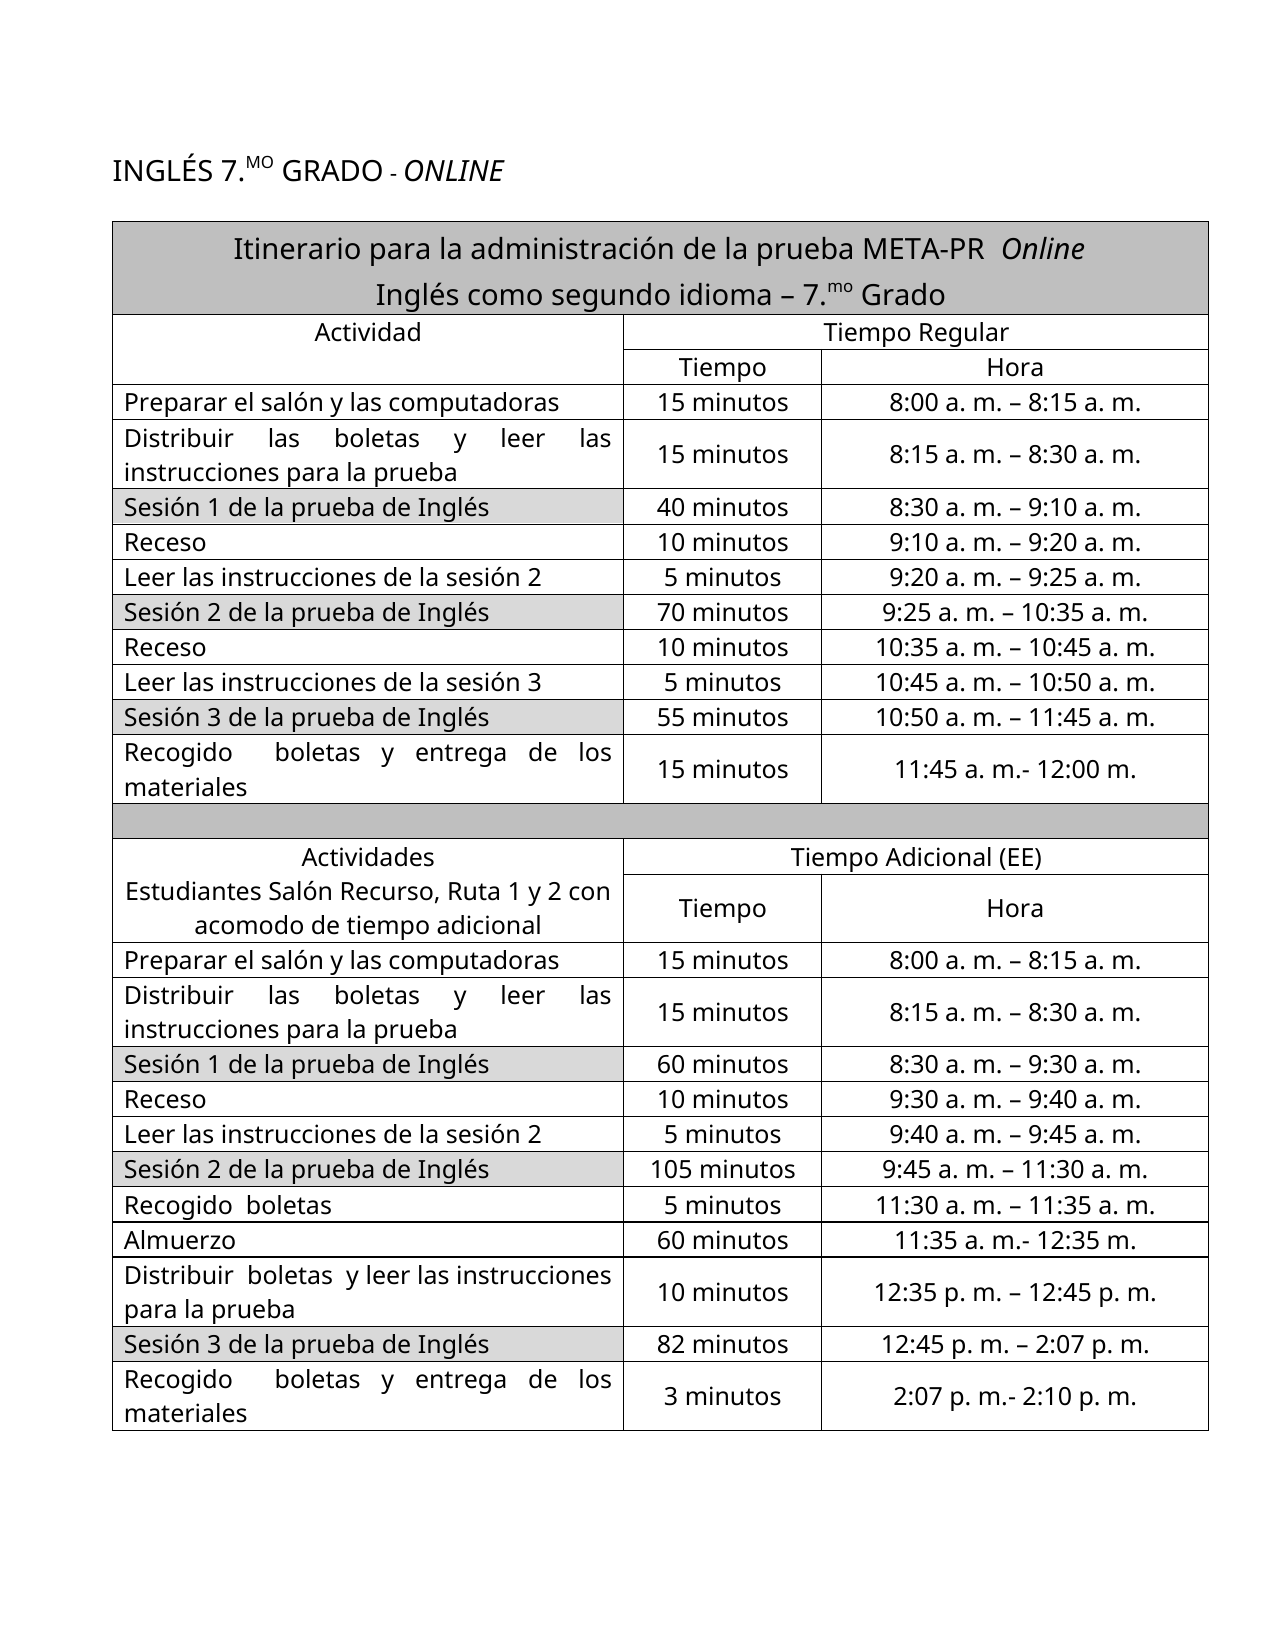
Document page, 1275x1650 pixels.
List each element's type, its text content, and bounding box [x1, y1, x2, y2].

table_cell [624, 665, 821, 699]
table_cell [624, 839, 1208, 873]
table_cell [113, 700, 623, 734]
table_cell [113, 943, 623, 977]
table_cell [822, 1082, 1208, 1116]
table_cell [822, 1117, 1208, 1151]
text INGLÉS 7.MO GRADO - ONLINE [112, 150, 1162, 190]
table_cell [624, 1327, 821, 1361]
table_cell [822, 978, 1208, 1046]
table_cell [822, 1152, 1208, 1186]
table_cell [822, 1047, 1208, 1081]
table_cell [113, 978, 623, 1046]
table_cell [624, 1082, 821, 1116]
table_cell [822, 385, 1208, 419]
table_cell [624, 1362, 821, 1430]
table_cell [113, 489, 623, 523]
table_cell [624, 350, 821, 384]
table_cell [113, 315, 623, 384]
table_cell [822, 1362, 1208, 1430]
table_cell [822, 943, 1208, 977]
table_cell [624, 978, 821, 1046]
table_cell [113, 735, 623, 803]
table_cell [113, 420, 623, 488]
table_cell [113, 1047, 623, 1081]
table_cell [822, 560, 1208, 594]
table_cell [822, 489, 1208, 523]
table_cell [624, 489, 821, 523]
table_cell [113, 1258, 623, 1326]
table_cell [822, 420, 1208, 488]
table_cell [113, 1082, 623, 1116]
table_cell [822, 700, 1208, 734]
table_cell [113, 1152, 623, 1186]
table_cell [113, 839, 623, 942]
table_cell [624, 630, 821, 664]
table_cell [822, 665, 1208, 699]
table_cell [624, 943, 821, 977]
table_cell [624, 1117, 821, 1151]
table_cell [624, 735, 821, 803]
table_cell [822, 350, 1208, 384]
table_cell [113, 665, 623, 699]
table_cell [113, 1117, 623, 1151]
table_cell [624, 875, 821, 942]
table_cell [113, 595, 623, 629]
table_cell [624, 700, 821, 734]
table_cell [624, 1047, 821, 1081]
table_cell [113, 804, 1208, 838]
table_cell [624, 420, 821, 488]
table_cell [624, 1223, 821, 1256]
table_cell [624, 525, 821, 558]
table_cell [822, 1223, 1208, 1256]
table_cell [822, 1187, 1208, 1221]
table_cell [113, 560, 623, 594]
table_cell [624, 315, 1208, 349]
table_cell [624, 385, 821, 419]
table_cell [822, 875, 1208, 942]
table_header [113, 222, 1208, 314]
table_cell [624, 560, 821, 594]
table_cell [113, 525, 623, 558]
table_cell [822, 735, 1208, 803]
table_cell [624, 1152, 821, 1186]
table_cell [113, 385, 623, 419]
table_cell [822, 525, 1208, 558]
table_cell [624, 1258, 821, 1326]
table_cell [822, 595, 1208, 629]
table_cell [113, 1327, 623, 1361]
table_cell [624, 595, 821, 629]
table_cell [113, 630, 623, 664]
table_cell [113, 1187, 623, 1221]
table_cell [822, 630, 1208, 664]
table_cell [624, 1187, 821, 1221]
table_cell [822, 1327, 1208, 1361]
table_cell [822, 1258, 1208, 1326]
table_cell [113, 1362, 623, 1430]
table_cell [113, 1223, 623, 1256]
